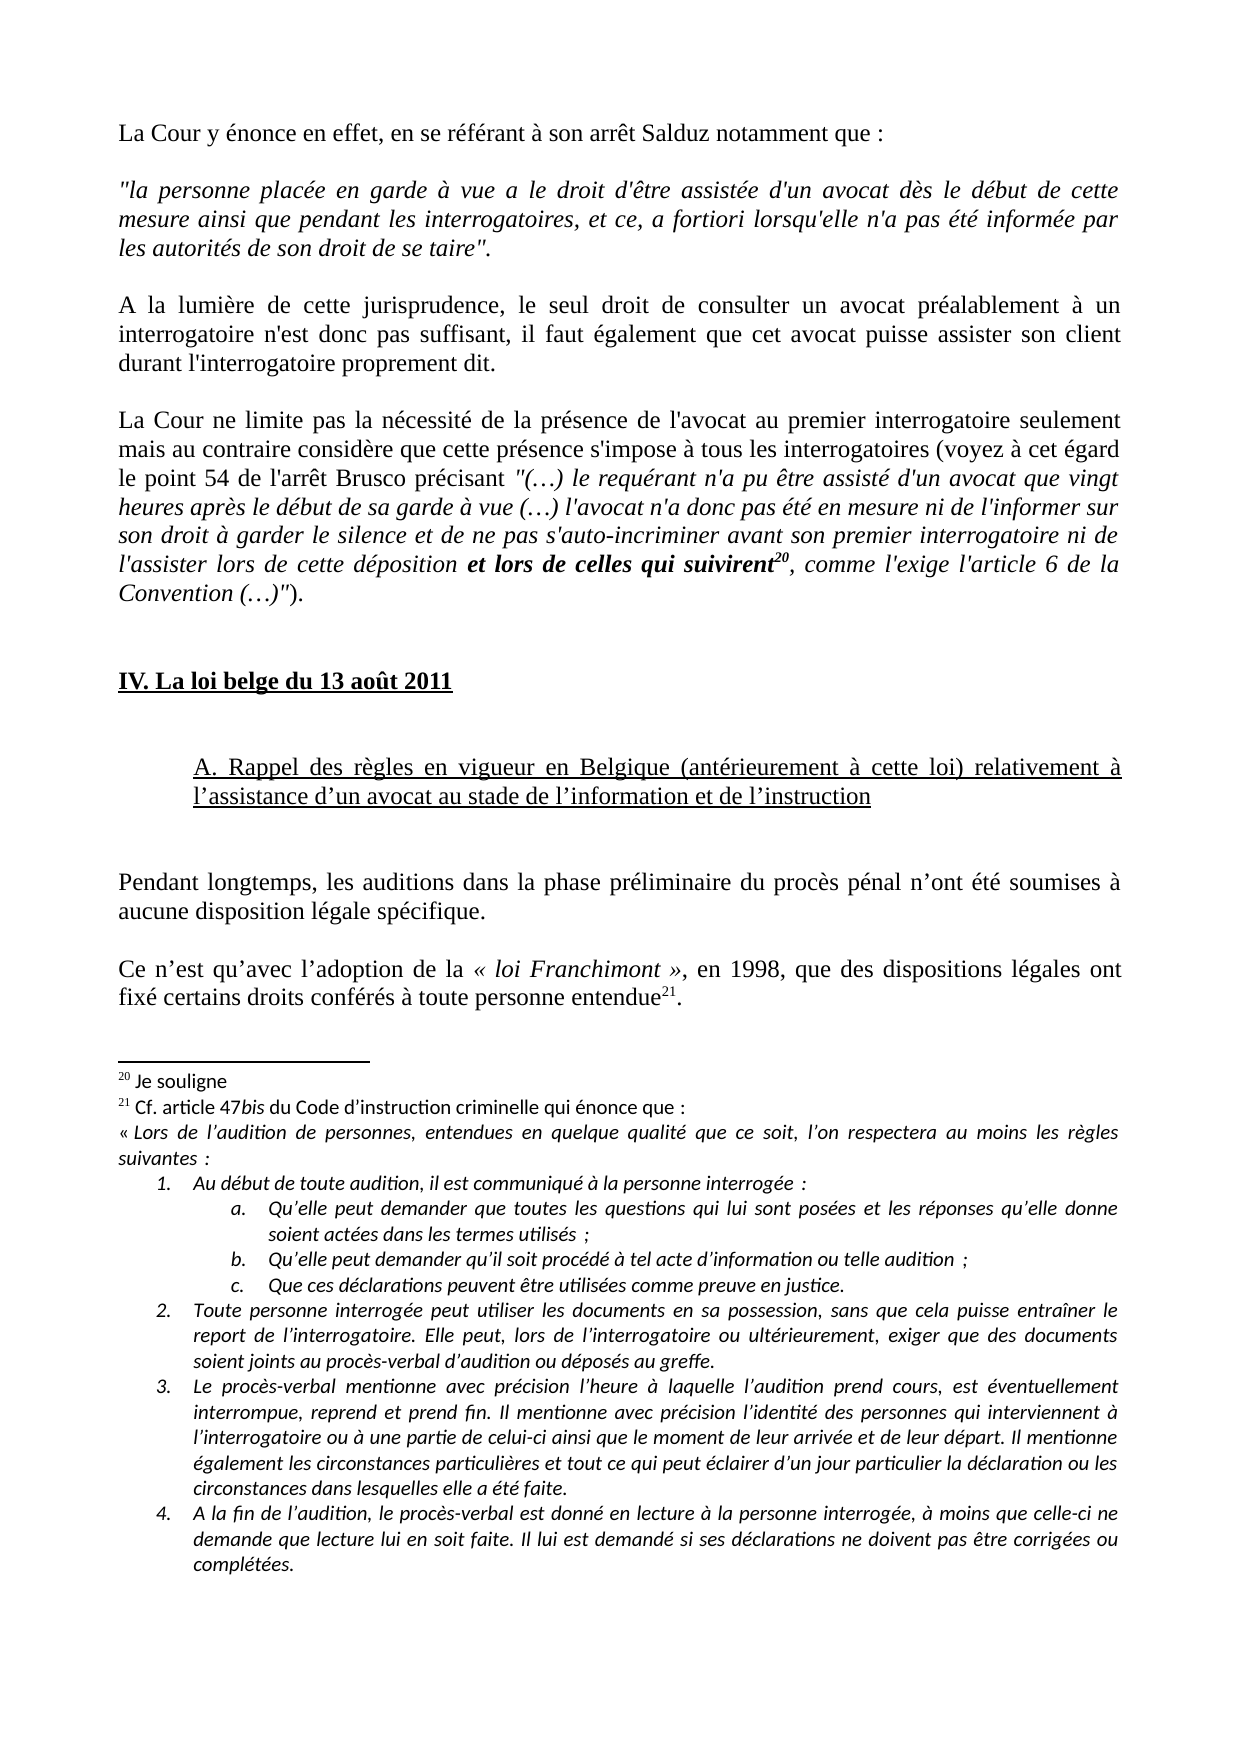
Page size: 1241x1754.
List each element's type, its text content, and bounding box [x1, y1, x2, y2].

text La Cour ne limite pas la nécessité de la présence de l'avocat au premier interrogatoire seulement mais au contraire considère que cette présence s'impose à tous les interrogatoires (voyez à cet égard le point 54 de l'arrêt Brusco précisant "(…) le requérant n'a pu être assisté d'un avocat que vingt heures après le début de sa garde à vue (…) l'avocat n'a donc pas été en mesure ni de l'informer sur son droit à garder le silence et de ne pas s'auto-incriminer avant son premier interrogatoire ni de l'assister lors de cette déposition et lors de celles qui suivirent, comme l'exige l'article 6 de la Convention (…)"). [118, 406, 1122, 607]
text Pendant longtemps, les auditions dans la phase préliminaire du procès pénal n’ont été soumises à aucune disposition légale spécifique. [118, 867, 1122, 925]
text A. Rappel des règles en vigueur en Belgique (antérieurement à cette loi) relativement à l’assistance d’un avocat au stade de l’information et de l’instruction [193, 752, 1122, 777]
text IV. La loi belge du 13 août 2011 [118, 666, 1122, 695]
text A la lumière de cette jurisprudence, le seul droit de consulter un avocat préalablement à un interrogatoire n'est donc pas suffisant, il faut également que cet avocat puisse assister son client durant l'interrogatoire proprement dit. [118, 291, 1122, 377]
text "la personne placée en garde à vue a le droit d'être assistée d'un avocat dès le début de cette mesure ainsi que pendant les interrogatoires, et ce, a fortiori lorsqu'elle n'a pas été informée par les autorités de son droit de se taire". [118, 176, 1122, 262]
text Ce n’est qu’avec l’adoption de la « loi Franchimont », en 1998, que des dispositions légales ont fixé certains droits conférés à toute personne entendue. [118, 925, 1122, 1011]
text La Cour y énonce en effet, en se référant à son arrêt Salduz notamment que : [118, 118, 1122, 147]
text A. Rappel des règles en vigueur en Belgique (antérieurement à cette loi) relativement à l’assistance d’un avocat au stade de l’information et de l’instruction [193, 779, 1122, 810]
